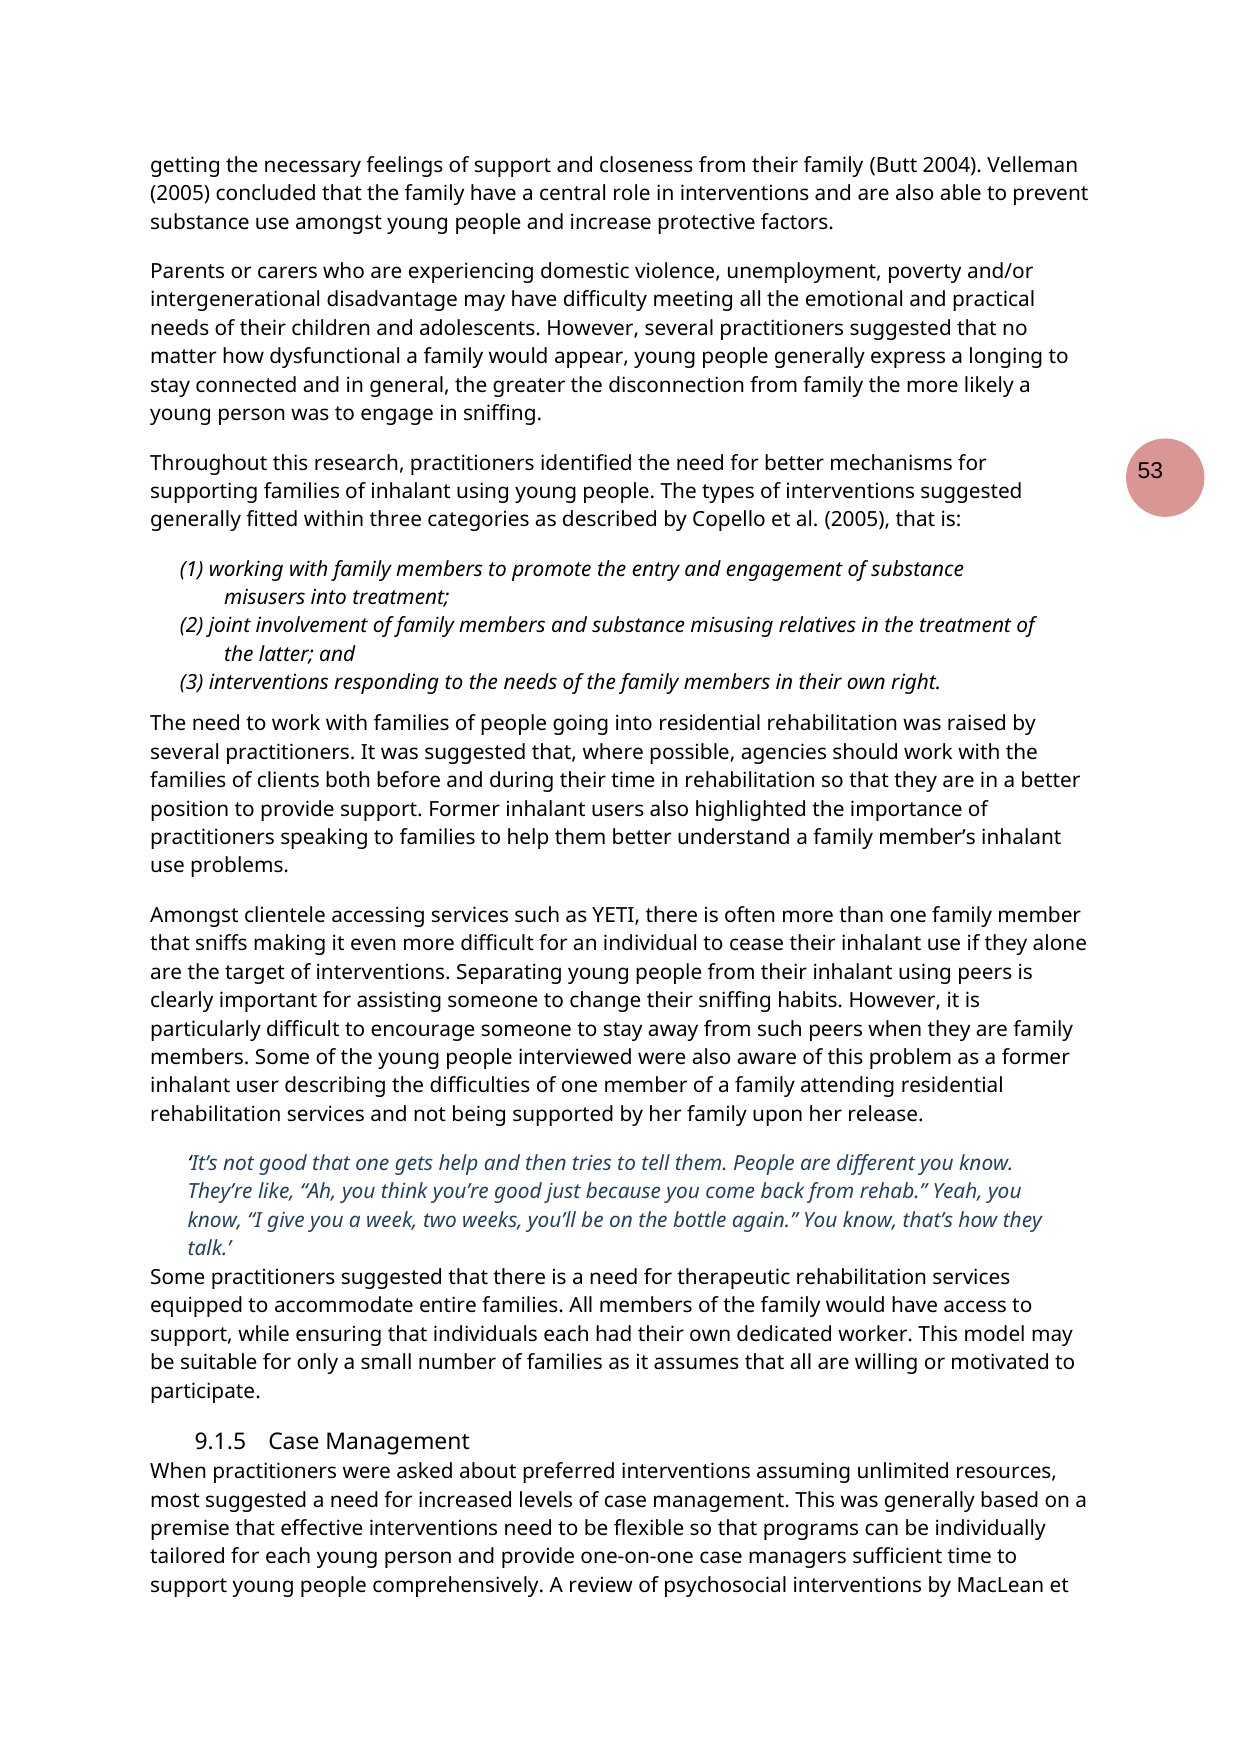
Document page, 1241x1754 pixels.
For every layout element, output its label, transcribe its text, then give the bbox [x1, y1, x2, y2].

text Throughout this research, practitioners identified the need for better mechanisms for supporting families of inhalant using young people. The types of interventions suggested generally fitted within three categories as described by Copello et al. (2005), that is: [150, 448, 1090, 533]
text (3) interventions responding to the needs of the family members in their own right. [179, 667, 1051, 696]
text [150, 1456, 1090, 1598]
text The need to work with families of people going into residential rehabilitation was raised by several practitioners. It was suggested that, where possible, agencies should work with the families of clients both before and during their time in rehabilitation so that they are in a better position to provide support. Former inhalant users also highlighted the importance of practitioners speaking to families to help them better understand a family member’s inhalant use problems. [150, 708, 1090, 879]
text ‘It’s not good that one gets help and then tries to tell them. People are different you know. They’re like, “Ah, you think you’re good just because you come back from rehab.” Yeah, you know, “I give you a week, two weeks, you’ll be on the bottle again.” You know, that’s how they talk.’ [187, 1148, 1053, 1262]
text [150, 150, 1090, 235]
text Some practitioners suggested that there is a need for therapeutic rehabilitation services equipped to accommodate entire families. All members of the family would have access to support, while ensuring that individuals each had their own dedicated worker. This model may be suitable for only a small number of families as it assumes that all are willing or motivated to participate. [150, 1262, 1090, 1404]
subtitle 9.1.5 Case Management [194, 1425, 1090, 1456]
text (1) working with family members to promote the entry and engagement of substance misusers into treatment; [179, 554, 1051, 611]
text Amongst clientele accessing services such as YETI, there is often more than one family member that sniffs making it even more difficult for an individual to cease their inhalant use if they alone are the target of interventions. Separating young people from their inhalant using peers is clearly important for assisting someone to change their sniffing habits. However, it is particularly difficult to encourage someone to stay away from such peers when they are family members. Some of the young people interviewed were also aware of this problem as a former inhalant user describing the difficulties of one member of a family attending residential rehabilitation services and not being supported by her family upon her release. [150, 900, 1090, 1127]
text (2) joint involvement of family members and substance misusing relatives in the treatment of the latter; and [179, 611, 1051, 667]
text Parents or carers who are experiencing domestic violence, unemployment, poverty and/or intergenerational disadvantage may have difficulty meeting all the emotional and practical needs of their children and adolescents. However, several practitioners suggested that no matter how dysfunctional a family would appear, young people generally express a longing to stay connected and in general, the greater the disconnection from family the more likely a young person was to engage in sniffing. [150, 256, 1090, 427]
